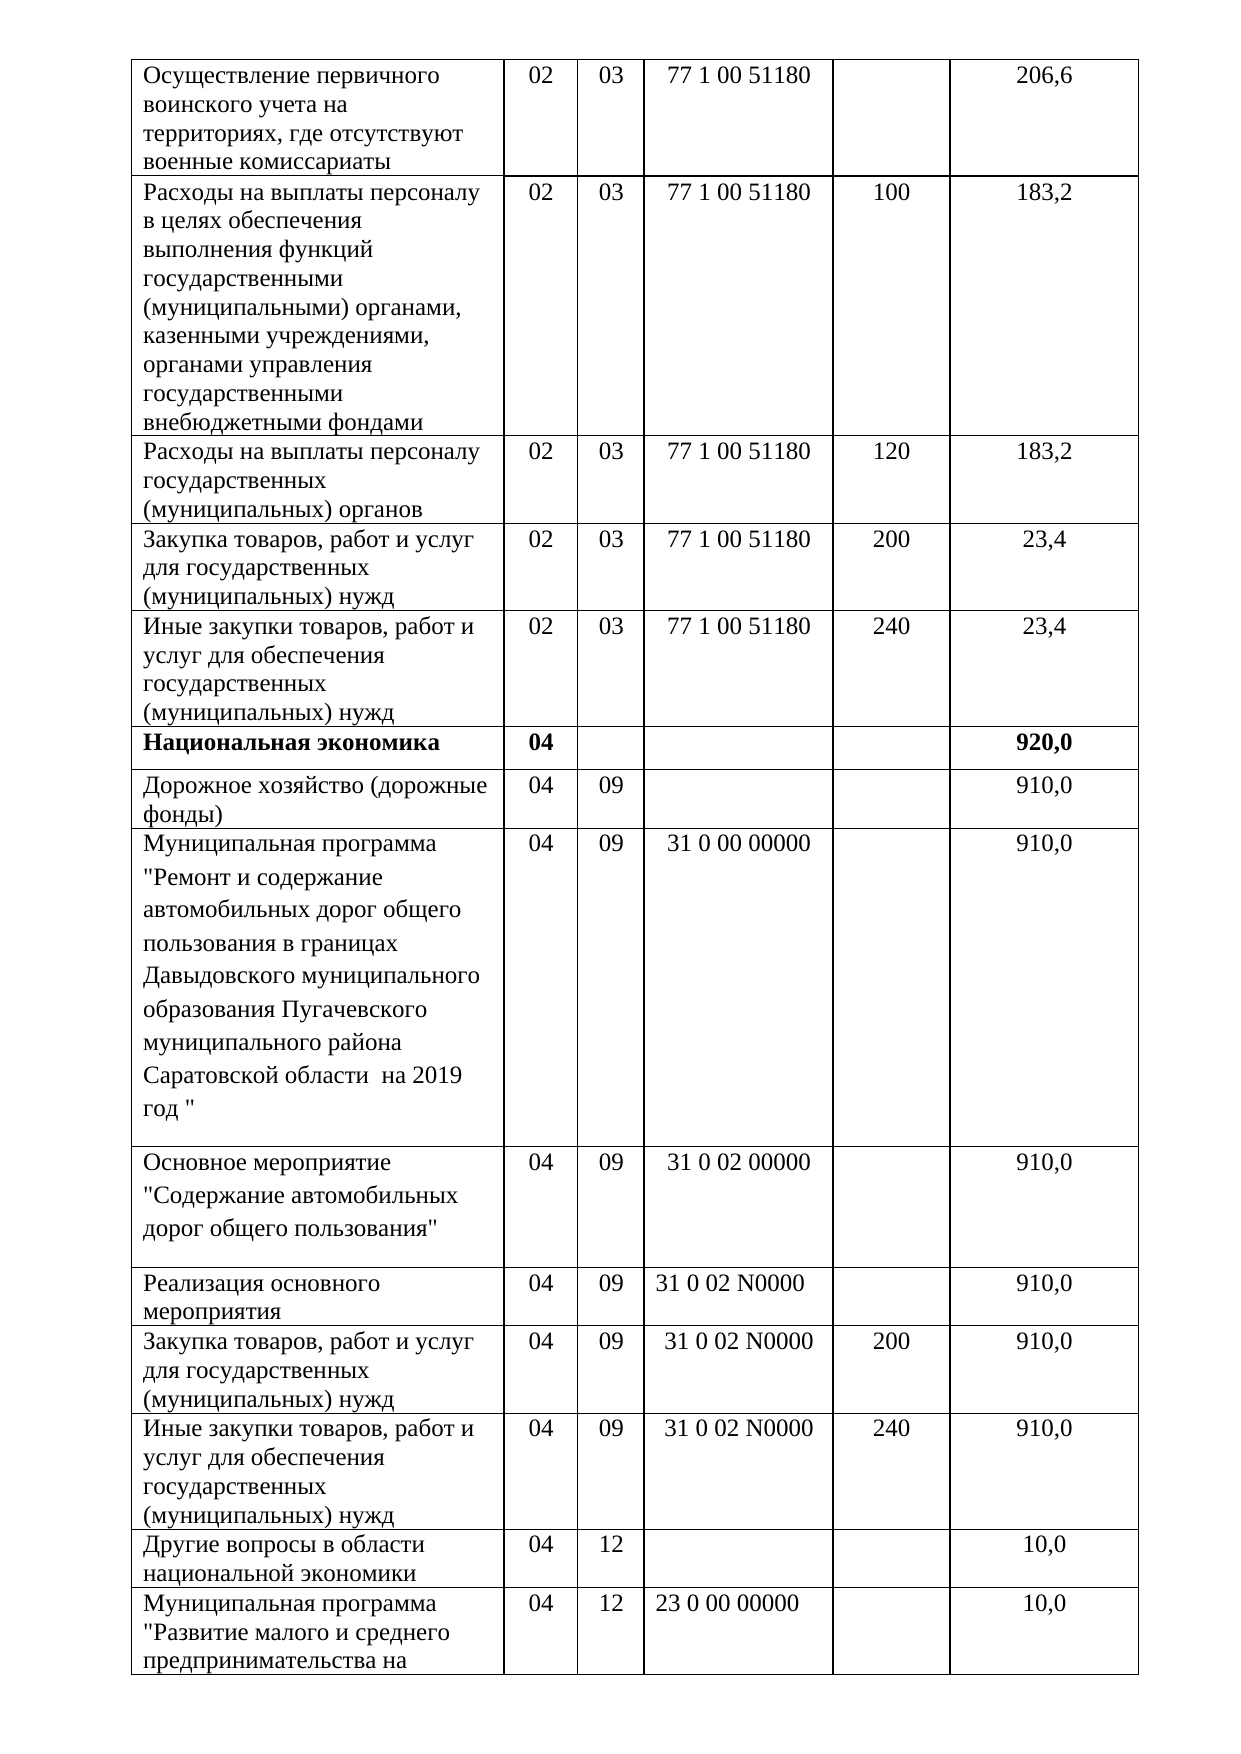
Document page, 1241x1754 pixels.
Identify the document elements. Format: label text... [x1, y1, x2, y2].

table_cell 04 [505, 1147, 577, 1267]
table_cell 120 [834, 436, 949, 523]
table_cell 04 [505, 829, 577, 1146]
table_cell Иные закупки товаров, работ и услуг для обеспечения государственных (муниципальных) нужд [132, 1414, 503, 1528]
table_cell 09 [578, 1268, 643, 1325]
table_cell 04 [505, 1414, 577, 1528]
table_cell [834, 727, 949, 769]
table_cell Национальная экономика [132, 727, 503, 769]
table_cell 910,0 [951, 770, 1138, 827]
table_cell 03 [578, 60, 643, 175]
table_cell 23 0 00 00000 [645, 1588, 832, 1674]
table_cell 04 [505, 1268, 577, 1325]
table_cell 09 [578, 1147, 643, 1267]
table_cell 77 1 00 51180 [645, 177, 832, 435]
table_cell 910,0 [951, 1326, 1138, 1412]
table_cell [645, 727, 832, 769]
table_cell [834, 1268, 949, 1325]
table_cell [834, 770, 949, 827]
table_cell Дорожное хозяйство (дорожные фонды) [132, 770, 503, 827]
table_cell 77 1 00 51180 [645, 524, 832, 610]
table_cell 920,0 [951, 727, 1138, 769]
table_cell 910,0 [951, 1268, 1138, 1325]
table_cell 77 1 00 51180 [645, 611, 832, 726]
table_cell [645, 770, 832, 827]
table_cell 200 [834, 1326, 949, 1412]
table_cell 10,0 [951, 1588, 1138, 1674]
table_cell 200 [834, 524, 949, 610]
table_cell [834, 829, 949, 1146]
table_cell 04 [505, 770, 577, 827]
table_cell Реализация основного мероприятия [132, 1268, 503, 1325]
table_cell 04 [505, 1588, 577, 1674]
table_cell 31 0 02 00000 [645, 1147, 832, 1267]
table_cell [834, 60, 949, 175]
table_cell 09 [578, 1414, 643, 1528]
table_cell 23,4 [951, 524, 1138, 610]
table_cell 09 [578, 829, 643, 1146]
table_cell 03 [578, 436, 643, 523]
table_cell 77 1 00 51180 [645, 60, 832, 175]
table_cell 12 [578, 1588, 643, 1674]
table_cell Другие вопросы в области национальной экономики [132, 1530, 503, 1587]
table_cell 183,2 [951, 436, 1138, 523]
table_cell Иные закупки товаров, работ и услуг для обеспечения государственных (муниципальных) нужд [132, 611, 503, 726]
table_cell 02 [505, 177, 577, 435]
table_cell Муниципальная программа "Ремонт и содержание автомобильных дорог общего пользования в границах Давыдовского муниципального образования Пугачевского муниципального района Саратовской области на 2019 год " [132, 829, 503, 1146]
table_cell 02 [505, 60, 577, 175]
table_cell 240 [834, 611, 949, 726]
table_cell 10,0 [951, 1530, 1138, 1587]
table_cell 206,6 [951, 60, 1138, 175]
table_cell Расходы на выплаты персоналу государственных (муниципальных) органов [132, 436, 503, 523]
table_cell 12 [578, 1530, 643, 1587]
table_cell 03 [578, 524, 643, 610]
table_cell 100 [834, 177, 949, 435]
table_cell 02 [505, 611, 577, 726]
table_cell Основное мероприятие "Содержание автомобильных дорог общего пользования" [132, 1147, 503, 1267]
table_cell 09 [578, 1326, 643, 1412]
table_cell 03 [578, 177, 643, 435]
table_cell 04 [505, 727, 577, 769]
table_cell 183,2 [951, 177, 1138, 435]
table_cell [578, 727, 643, 769]
table_cell 02 [505, 436, 577, 523]
table_cell 31 0 02 N0000 [645, 1268, 832, 1325]
table_cell 77 1 00 51180 [645, 436, 832, 523]
table_cell 04 [505, 1326, 577, 1412]
table_cell [834, 1530, 949, 1587]
table_cell 31 0 02 N0000 [645, 1414, 832, 1528]
table_cell [645, 1530, 832, 1587]
table_cell 02 [505, 524, 577, 610]
table_cell 03 [578, 611, 643, 726]
table_cell 910,0 [951, 1147, 1138, 1267]
table_cell 910,0 [951, 829, 1138, 1146]
table_cell 04 [505, 1530, 577, 1587]
table_cell 240 [834, 1414, 949, 1528]
table_cell Осуществление первичного воинского учета на территориях, где отсутствуют военные комиссариаты [132, 60, 503, 175]
table_cell 23,4 [951, 611, 1138, 726]
table_cell Закупка товаров, работ и услуг для государственных (муниципальных) нужд [132, 524, 503, 610]
table_cell [834, 1588, 949, 1674]
table_cell 31 0 00 00000 [645, 829, 832, 1146]
table_cell Закупка товаров, работ и услуг для государственных (муниципальных) нужд [132, 1326, 503, 1412]
table_cell 09 [578, 770, 643, 827]
table_cell Расходы на выплаты персоналу в целях обеспечения выполнения функций государственными (муниципальными) органами, казенными учреждениями, органами управления государственными внебюджетными фондами [132, 176, 503, 435]
table_cell [834, 1147, 949, 1267]
table_cell 910,0 [951, 1414, 1138, 1528]
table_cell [132, 1588, 503, 1674]
table_cell 31 0 02 N0000 [645, 1326, 832, 1412]
